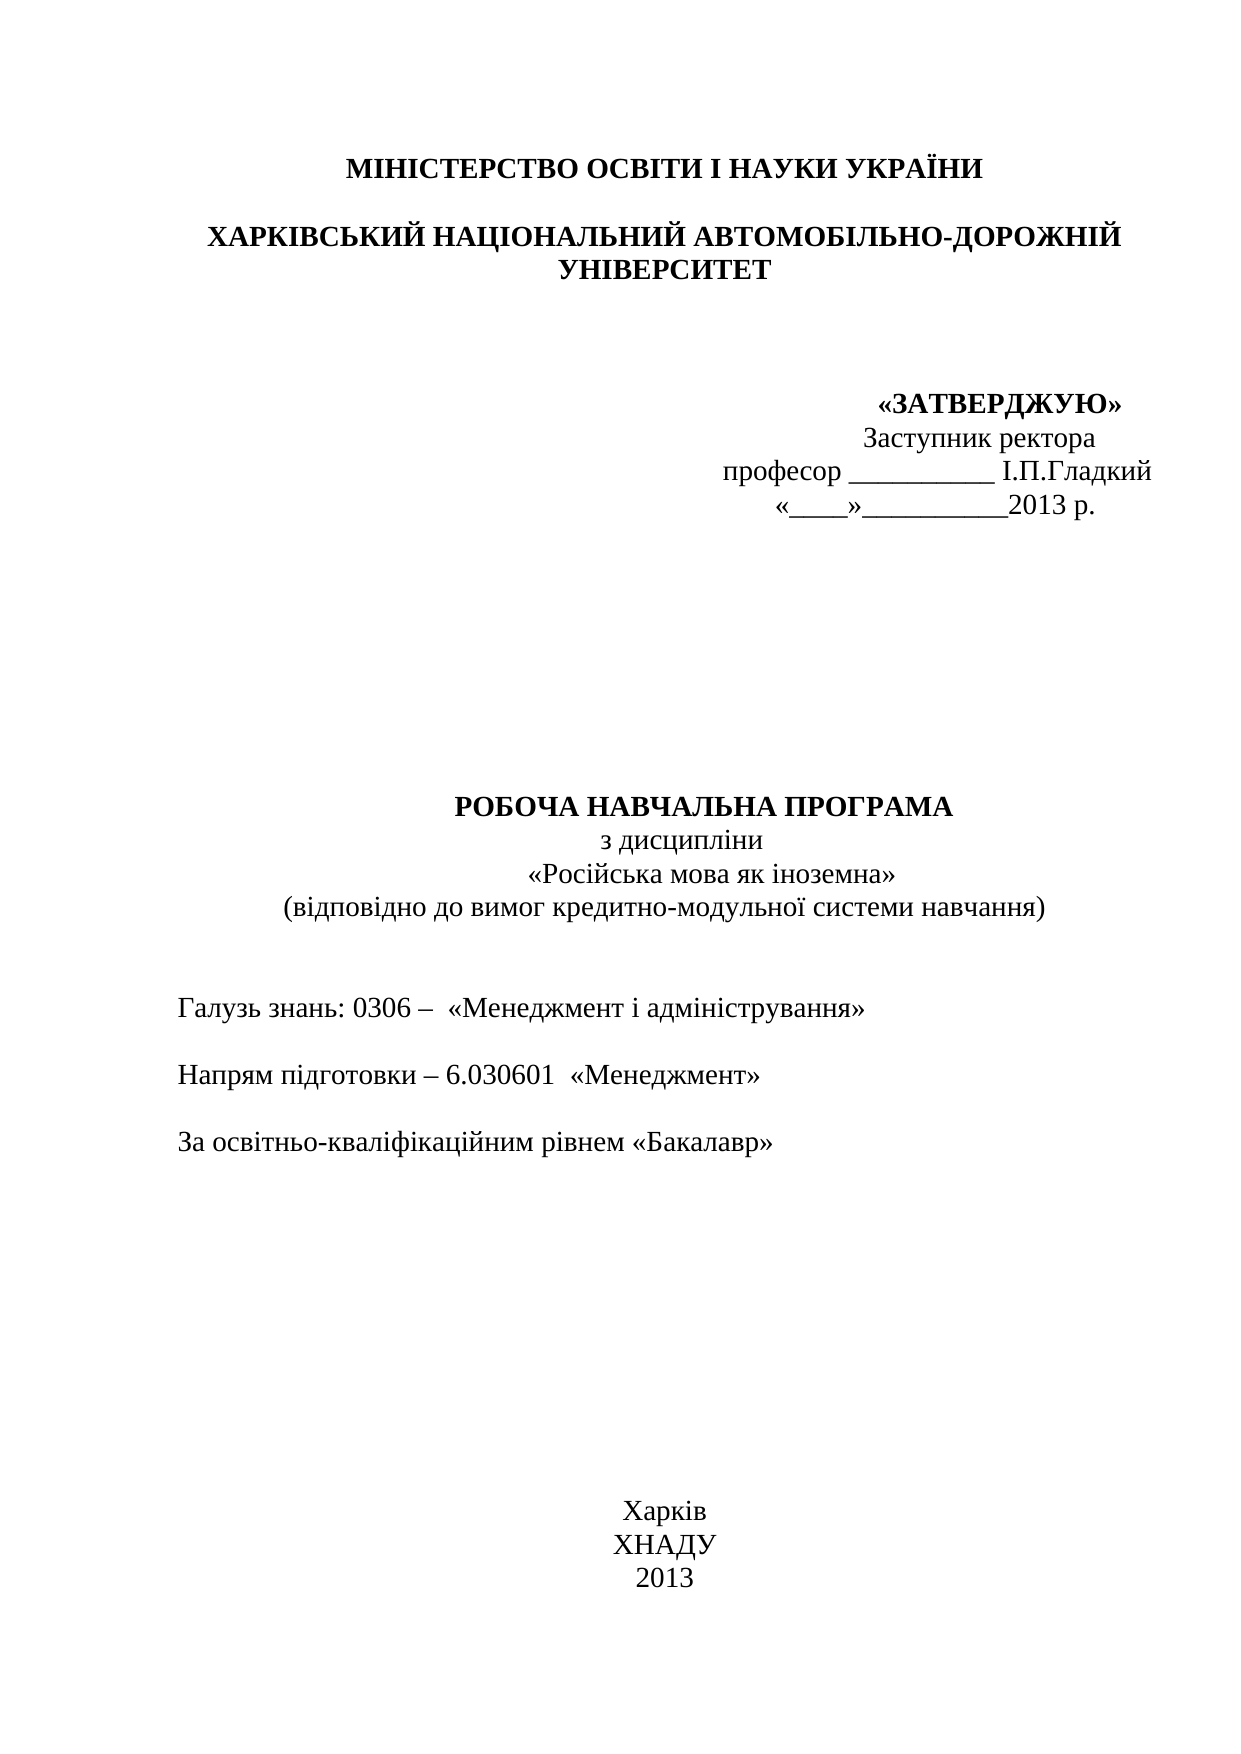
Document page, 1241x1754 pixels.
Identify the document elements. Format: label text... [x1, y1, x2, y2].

text 2013 [177, 1560, 1152, 1594]
text «____»__________2013 р. [177, 487, 1152, 521]
text ХНАДУ [177, 1527, 1152, 1560]
text «Російська мова як іноземна» [177, 856, 1152, 889]
text Галузь знань: 0306 – «Менеджмент і адміністрування» [177, 990, 1152, 1024]
text За освітньо-кваліфікаційним рівнем «Бакалавр» [177, 1124, 1152, 1158]
text РОБОЧА НАВЧАЛЬНА ПРОГРАМА [177, 789, 1152, 822]
text «ЗАТВЕРДЖУЮ» Заступник ректора [177, 386, 1152, 453]
text Напрям підготовки – 6.030601 «Менеджмент» [177, 1057, 1152, 1091]
text ХАРКІВСЬКИЙ НАЦІОНАЛЬНИЙ АВТОМОБІЛЬНО-ДОРОЖНІЙ УНІВЕРСИТЕТ [177, 219, 1152, 286]
text професор __________ І.П.Гладкий [177, 453, 1152, 487]
text з дисципліни [177, 822, 1152, 856]
text Харків [177, 1493, 1152, 1527]
text МІНІСТЕРСТВО ОСВІТИ І НАУКИ УКРАЇНИ [177, 152, 1152, 185]
text (відповідно до вимог кредитно-модульної системи навчання) [177, 889, 1152, 923]
